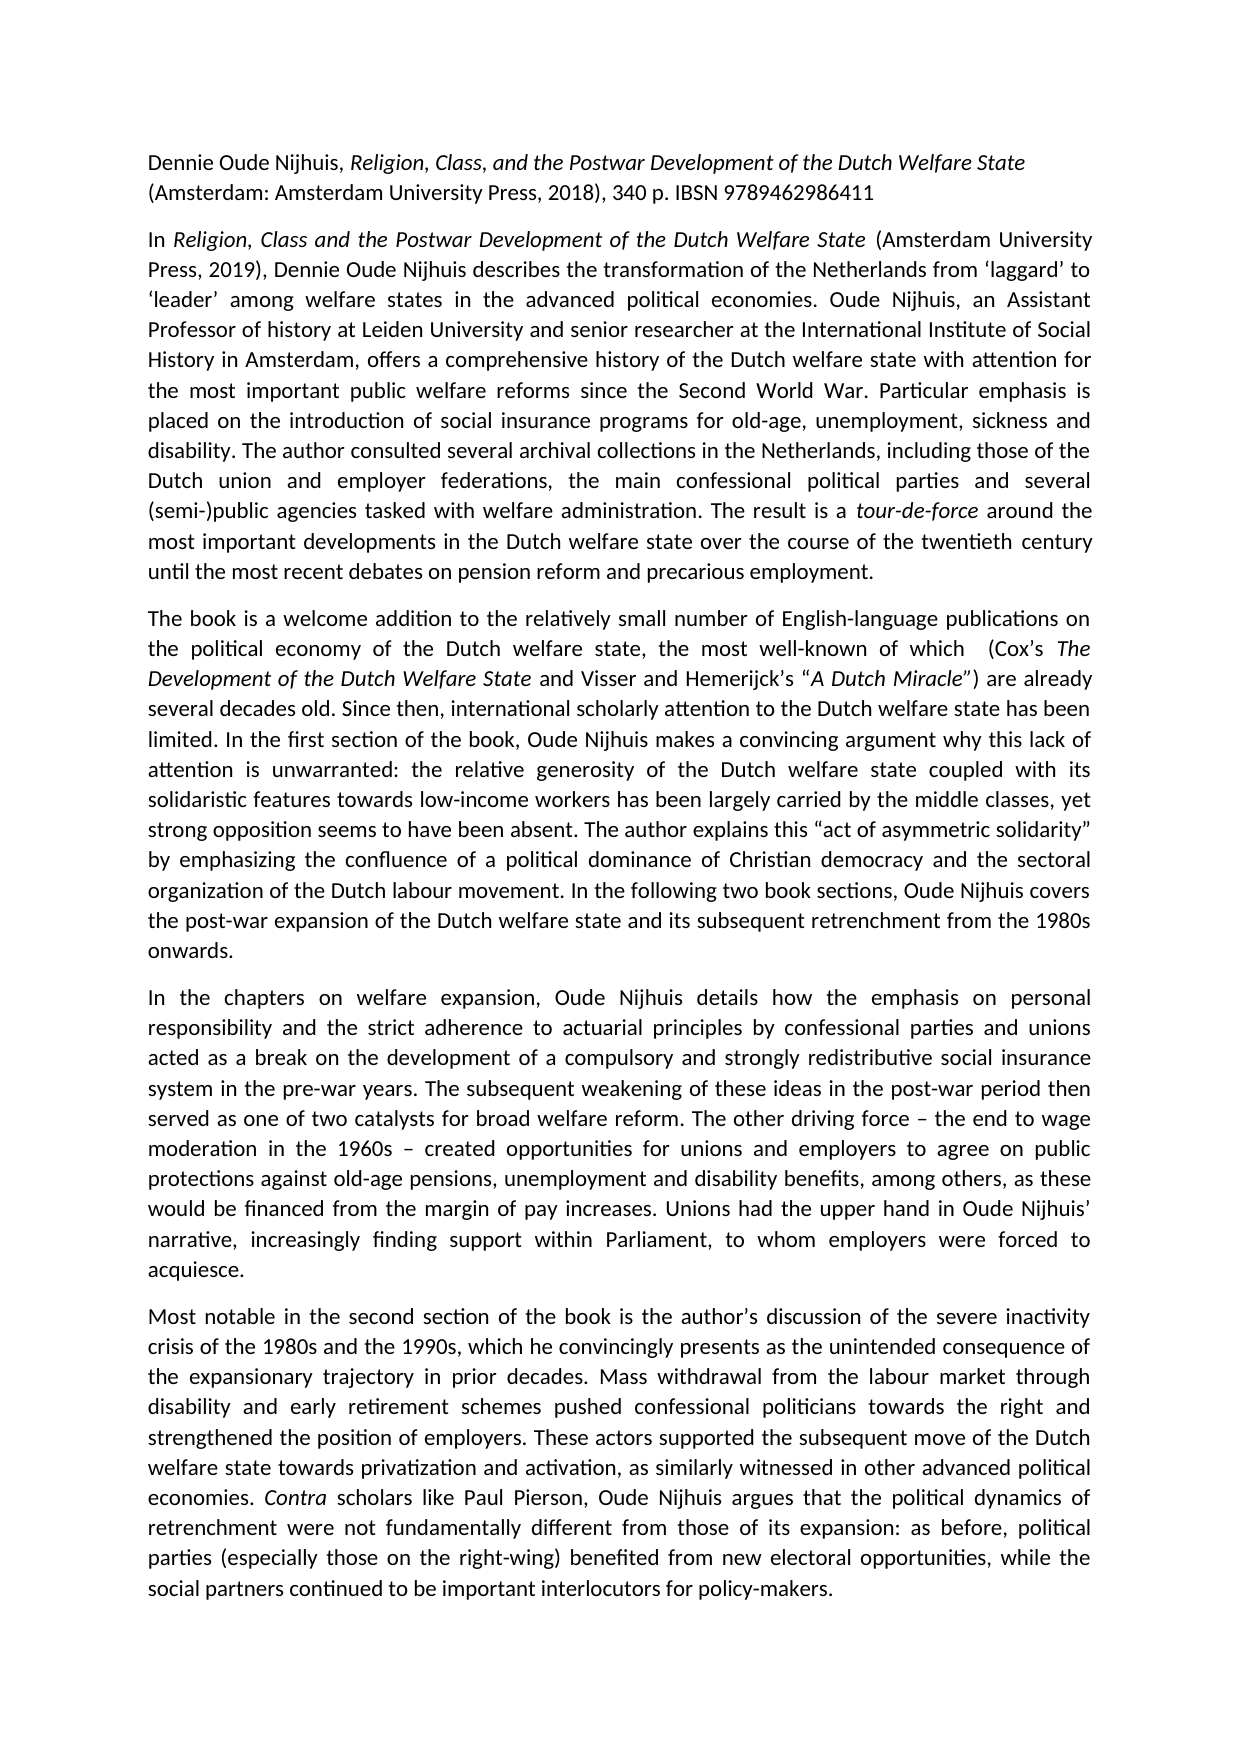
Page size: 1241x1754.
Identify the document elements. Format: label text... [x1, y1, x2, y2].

text In the chapters on welfare expansion, Oude Nijhuis details how the emphasis on personal responsibility and the strict adherence to actuarial principles by confessional parties and unions acted as a break on the development of a compulsory and strongly redistributive social insurance system in the pre-war years. The subsequent weakening of these ideas in the post-war period then served as one of two catalysts for broad welfare reform. The other driving force – the end to wage moderation in the 1960s – created opportunities for unions and employers to agree on public protections against old-age pensions, unemployment and disability benefits, among others, as these would be financed from the margin of pay increases. Unions had the upper hand in Oude Nijhuis’ narrative, increasingly finding support within Parliament, to whom employers were forced to acquiesce. [148, 983, 1093, 1283]
text Most notable in the second section of the book is the author’s discussion of the severe inactivity crisis of the 1980s and the 1990s, which he convincingly presents as the unintended consequence of the expansionary trajectory in prior decades. Mass withdrawal from the labour market through disability and early retirement schemes pushed confessional politicians towards the right and strengthened the position of employers. These actors supported the subsequent move of the Dutch welfare state towards privatization and activation, as similarly witnessed in other advanced political economies. Contra scholars like Paul Pierson, Oude Nijhuis argues that the political dynamics of retrenchment were not fundamentally different from those of its expansion: as before, political parties (especially those on the right-wing) benefited from new electoral opportunities, while the social partners continued to be important interlocutors for policy-makers. [148, 1302, 1093, 1602]
text The book is a welcome addition to the relatively small number of English-language publications on the political economy of the Dutch welfare state, the most well-known of which (Cox’s The Development of the Dutch Welfare State and Visser and Hemerijck’s “A Dutch Miracle”) are already several decades old. Since then, international scholarly attention to the Dutch welfare state has been limited. In the first section of the book, Oude Nijhuis makes a convincing argument why this lack of attention is unwarranted: the relative generosity of the Dutch welfare state coupled with its solidaristic features towards low-income workers has been largely carried by the middle classes, yet strong opposition seems to have been absent. The author explains this “act of asymmetric solidarity” by emphasizing the confluence of a political dominance of Christian democracy and the sectoral organization of the Dutch labour movement. In the following two book sections, Oude Nijhuis covers the post-war expansion of the Dutch welfare state and its subsequent retrenchment from the 1980s onwards. [148, 604, 1093, 964]
text In Religion, Class and the Postwar Development of the Dutch Welfare State (Amsterdam University Press, 2019), Dennie Oude Nijhuis describes the transformation of the Netherlands from ‘laggard’ to ‘leader’ among welfare states in the advanced political economies. Oude Nijhuis, an Assistant Professor of history at Leiden University and senior researcher at the International Institute of Social History in Amsterdam, offers a comprehensive history of the Dutch welfare state with attention for the most important public welfare reforms since the Second World War. Particular emphasis is placed on the introduction of social insurance programs for old-age, unemployment, sickness and disability. The author consulted several archival collections in the Netherlands, including those of the Dutch union and employer federations, the main confessional political parties and several (semi-)public agencies tasked with welfare administration. The result is a tour-de-force around the most important developments in the Dutch welfare state over the course of the twentieth century until the most recent debates on pension reform and precarious employment. [148, 225, 1093, 585]
text Dennie Oude Nijhuis, Religion, Class, and the Postwar Development of the Dutch Welfare State (Amsterdam: Amsterdam University Press, 2018), 340 p. IBSN 9789462986411 [148, 148, 1093, 206]
